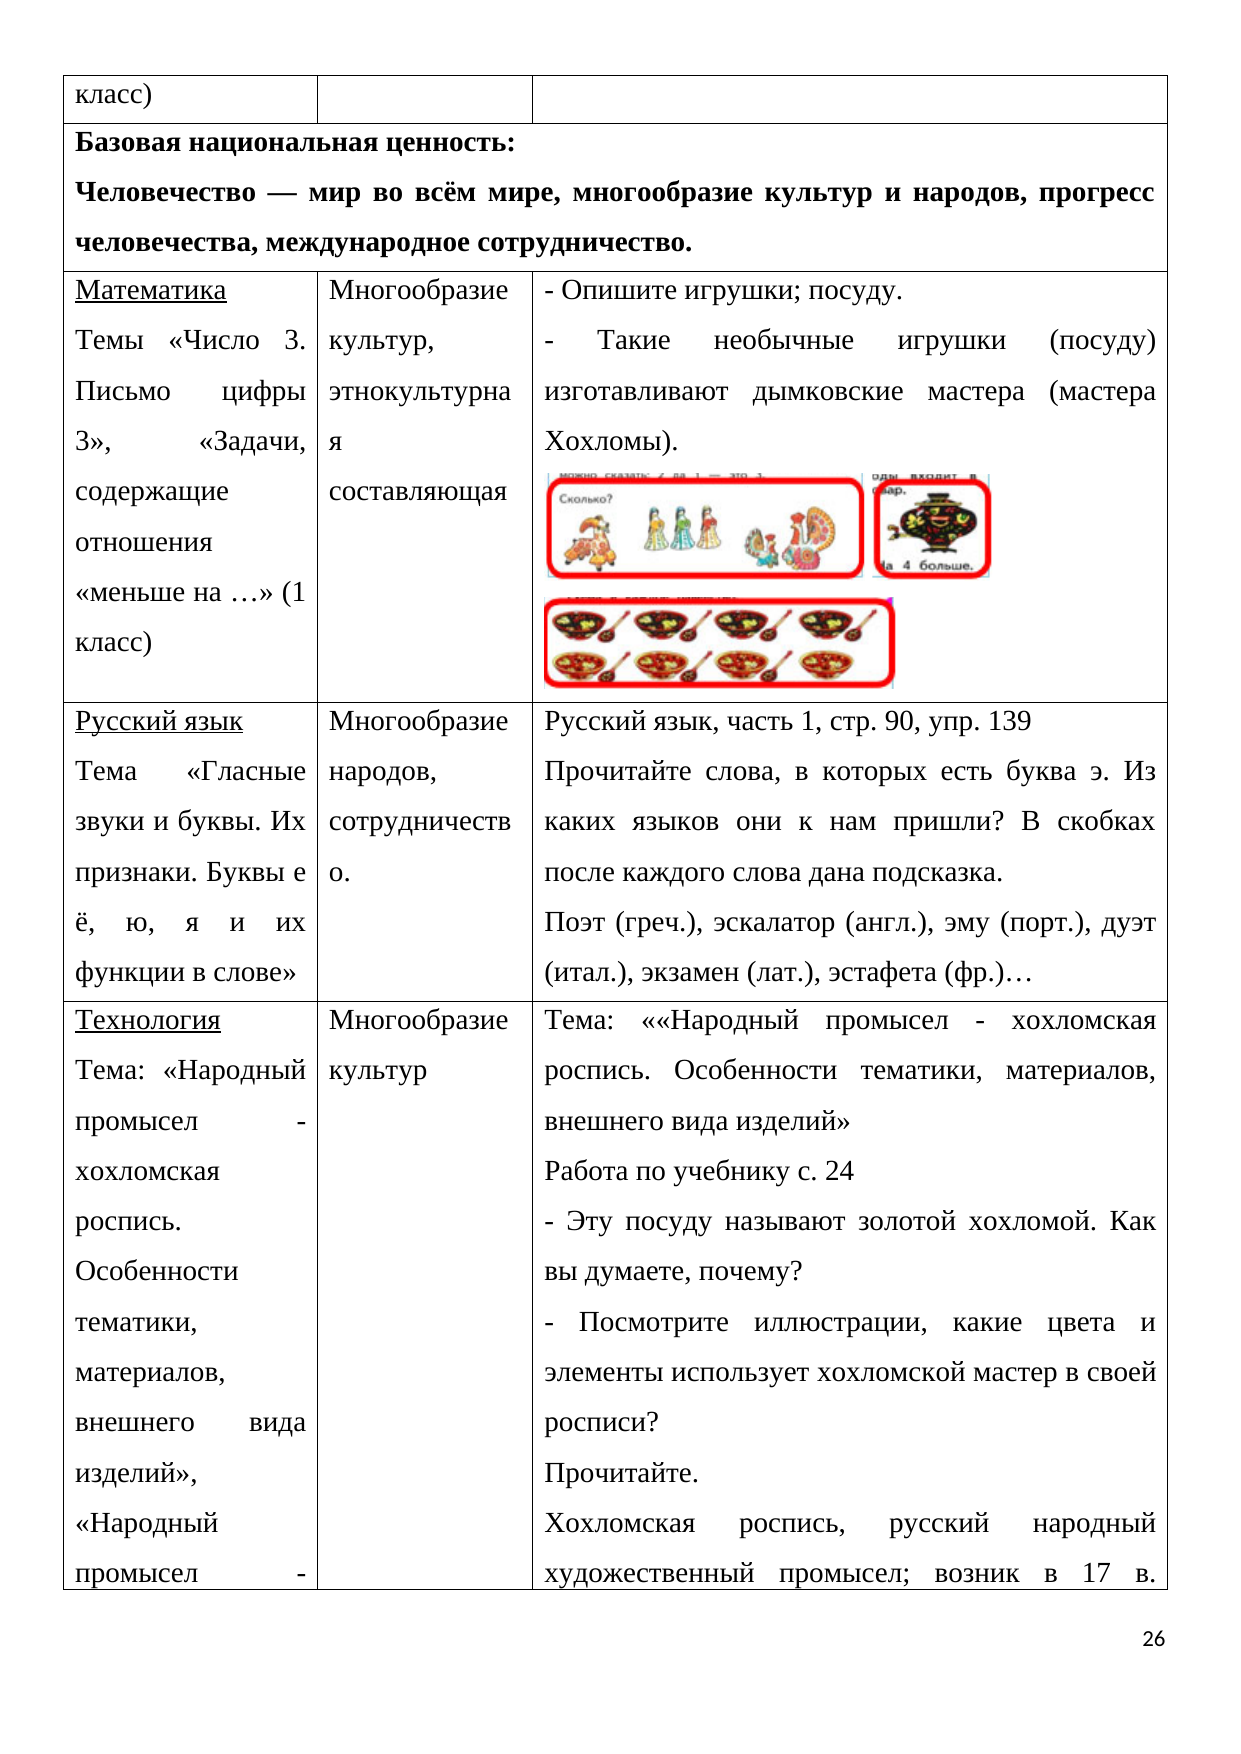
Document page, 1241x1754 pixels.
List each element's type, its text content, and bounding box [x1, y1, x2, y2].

table_cell Многообразие народов, сотрудничество. [318, 703, 532, 1001]
table_cell Русский язык Тема «Гласные звуки и буквы. Их признаки. Буквы е ё, ю, я и их функции в слове» [64, 703, 317, 1001]
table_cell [64, 76, 317, 123]
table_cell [318, 76, 532, 123]
table_cell Русский язык, часть 1, стр. 90, упр. 139 Прочитайте слова, в которых есть буква э. Из каких языков они к нам пришли? В скобках после каждого слова дана подсказка. Поэт (греч.), эскалатор (англ.), эму (порт.), дуэт (итал.), экзамен (лат.), эстафета (фр.)… [533, 703, 1167, 1001]
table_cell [318, 1002, 532, 1589]
picture [544, 473, 865, 581]
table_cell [533, 76, 1167, 123]
picture [872, 474, 993, 581]
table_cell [533, 1002, 1167, 1589]
table_cell Математика Темы «Число 3. Письмо цифры 3», «Задачи, содержащие отношения «меньше на …» (1 класс) [64, 272, 317, 702]
table_cell Многообразие культур, этнокультурная составляющая [318, 272, 532, 702]
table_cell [64, 1002, 317, 1589]
table_cell Базовая национальная ценность: Человечество — мир во всём мире, многообразие культур и народов, прогресс человечества, международное сотрудничество. [64, 124, 1167, 271]
table_cell - Опишите игрушки; посуду. - Такие необычные игрушки (посуду) изготавливают дымковские мастера (мастера Хохломы). [533, 272, 1167, 702]
picture [544, 597, 897, 689]
